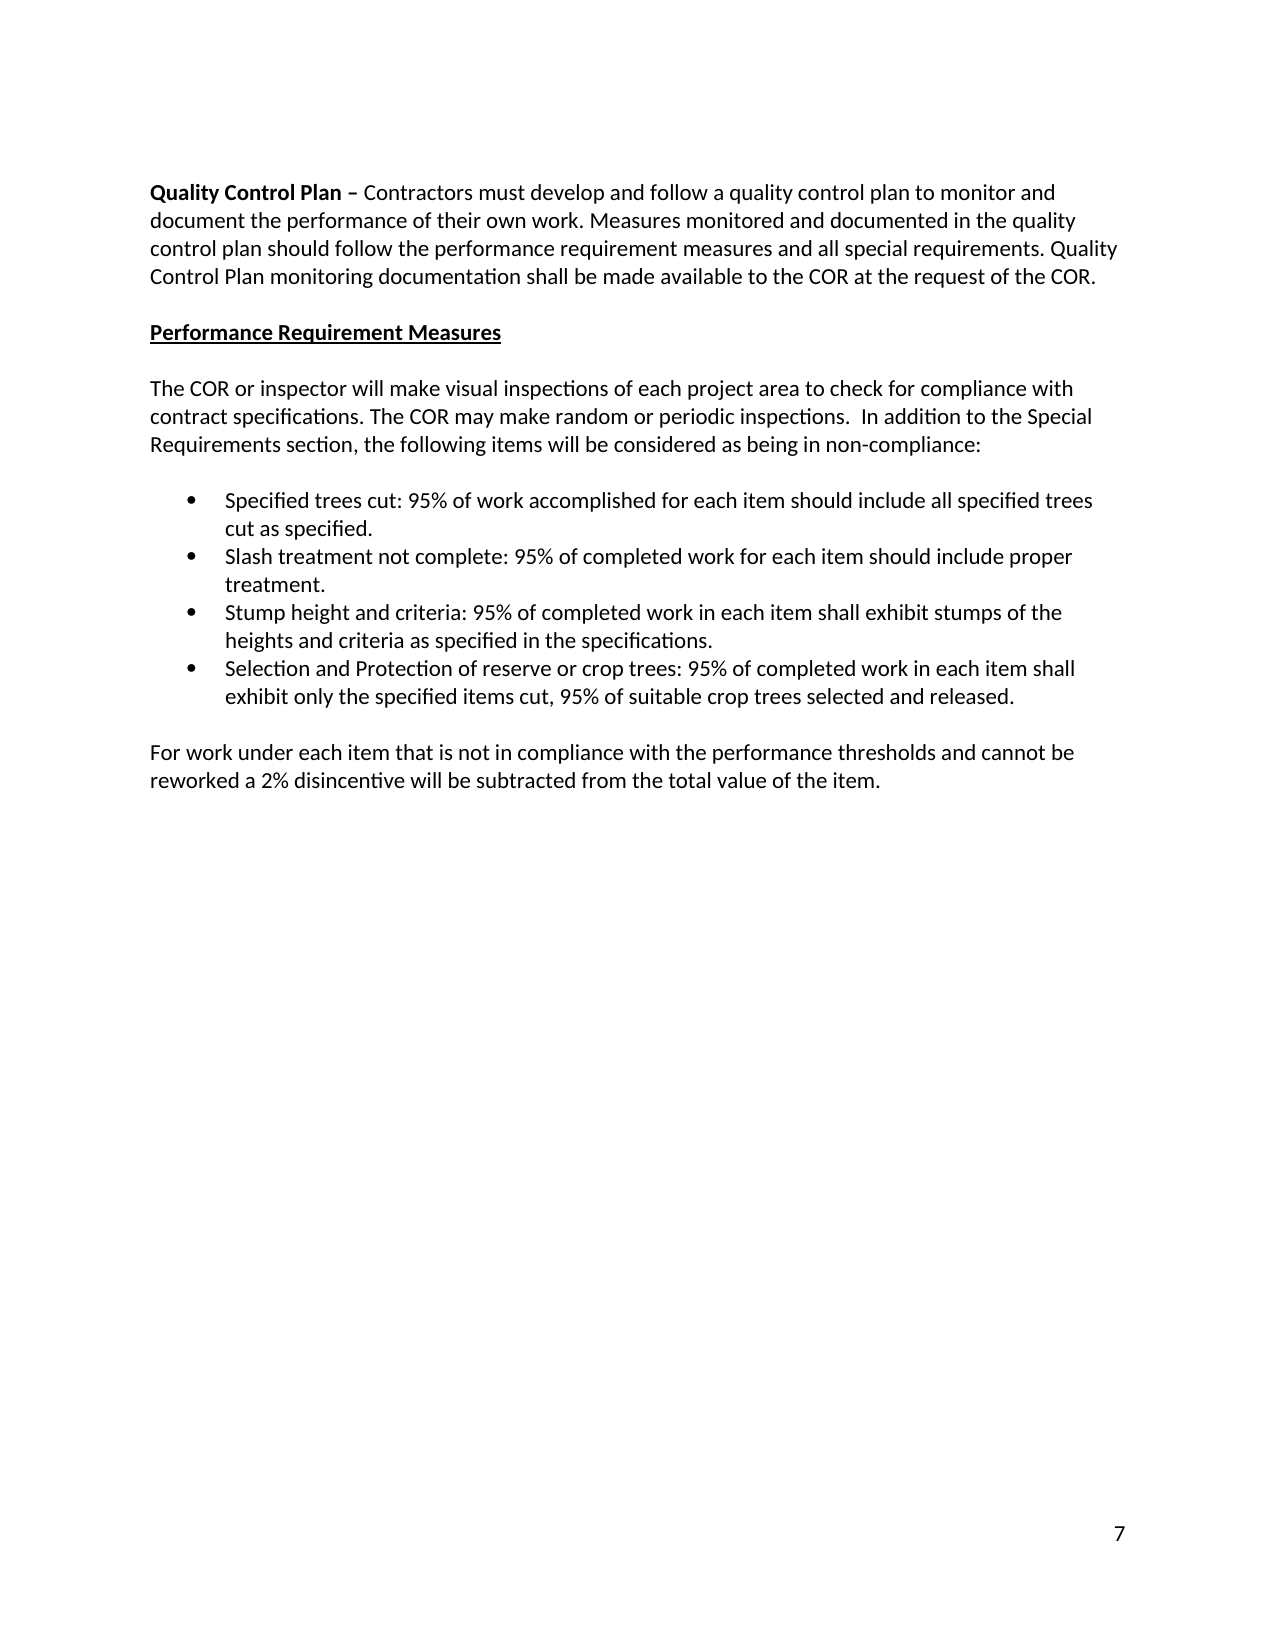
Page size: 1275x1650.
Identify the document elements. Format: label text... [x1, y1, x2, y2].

text Performance Requirement Measures [150, 318, 1125, 346]
list Specified trees cut: 95% of work accomplished for each item should include all specified trees cut as specified. [187, 486, 1125, 542]
text For work under each item that is not in compliance with the performance thresholds and cannot be reworked a 2% disincentive will be subtracted from the total value of the item. [150, 738, 1125, 794]
list Stump height and criteria: 95% of completed work in each item shall exhibit stumps of the heights and criteria as specified in the specifications. [187, 598, 1125, 654]
text The COR or inspector will make visual inspections of each project area to check for compliance with contract specifications. The COR may make random or periodic inspections. In addition to the Special Requirements section, the following items will be considered as being in non-compliance: [150, 374, 1125, 458]
list Slash treatment not complete: 95% of completed work for each item should include proper treatment. [187, 542, 1125, 598]
list Selection and Protection of reserve or crop trees: 95% of completed work in each item shall exhibit only the specified items cut, 95% of suitable crop trees selected and released. [187, 654, 1125, 710]
text Quality Control Plan – Contractors must develop and follow a quality control plan to monitor and document the performance of their own work. Measures monitored and documented in the quality control plan should follow the performance requirement measures and all special requirements. Quality Control Plan monitoring documentation shall be made available to the COR at the request of the COR. [150, 178, 1125, 290]
